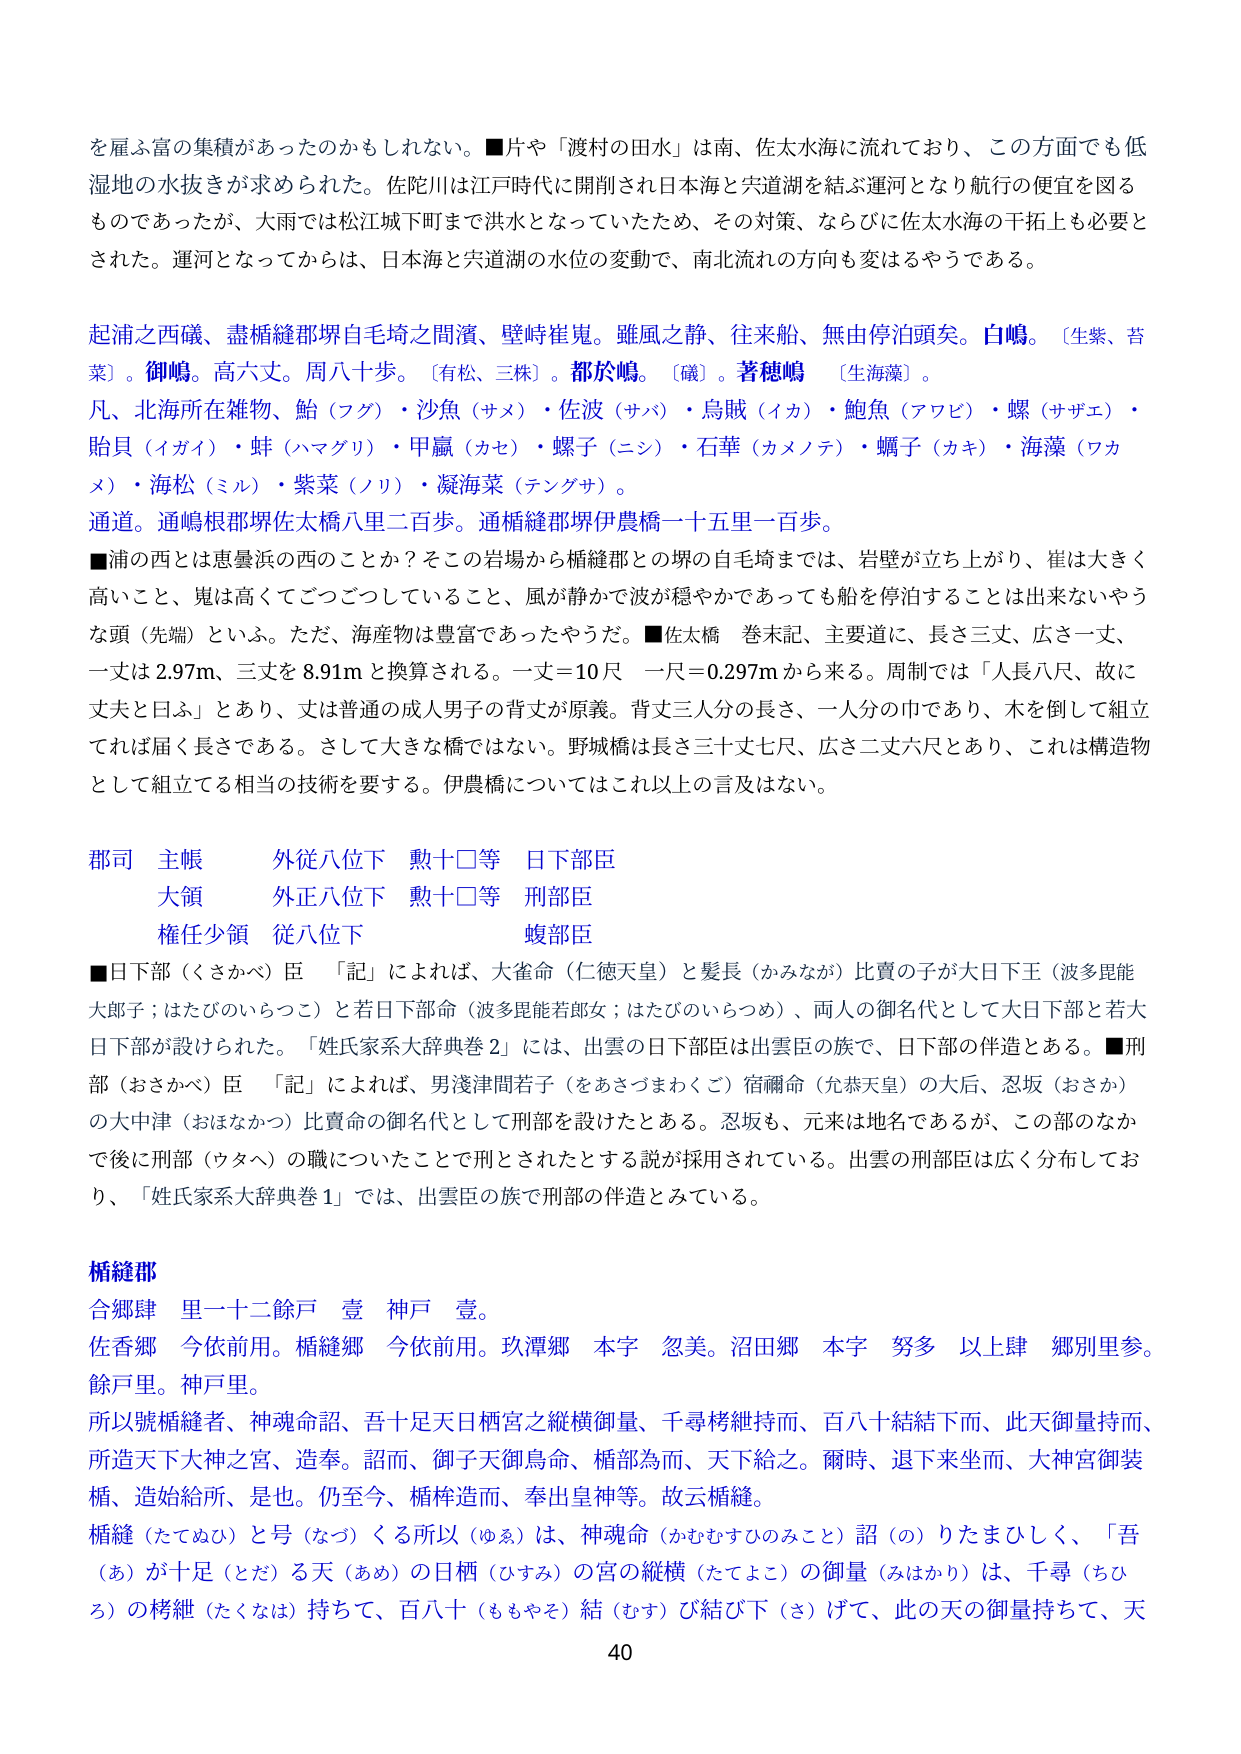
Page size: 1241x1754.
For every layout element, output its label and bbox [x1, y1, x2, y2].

text [89, 127, 1152, 502]
text [89, 502, 1152, 1627]
